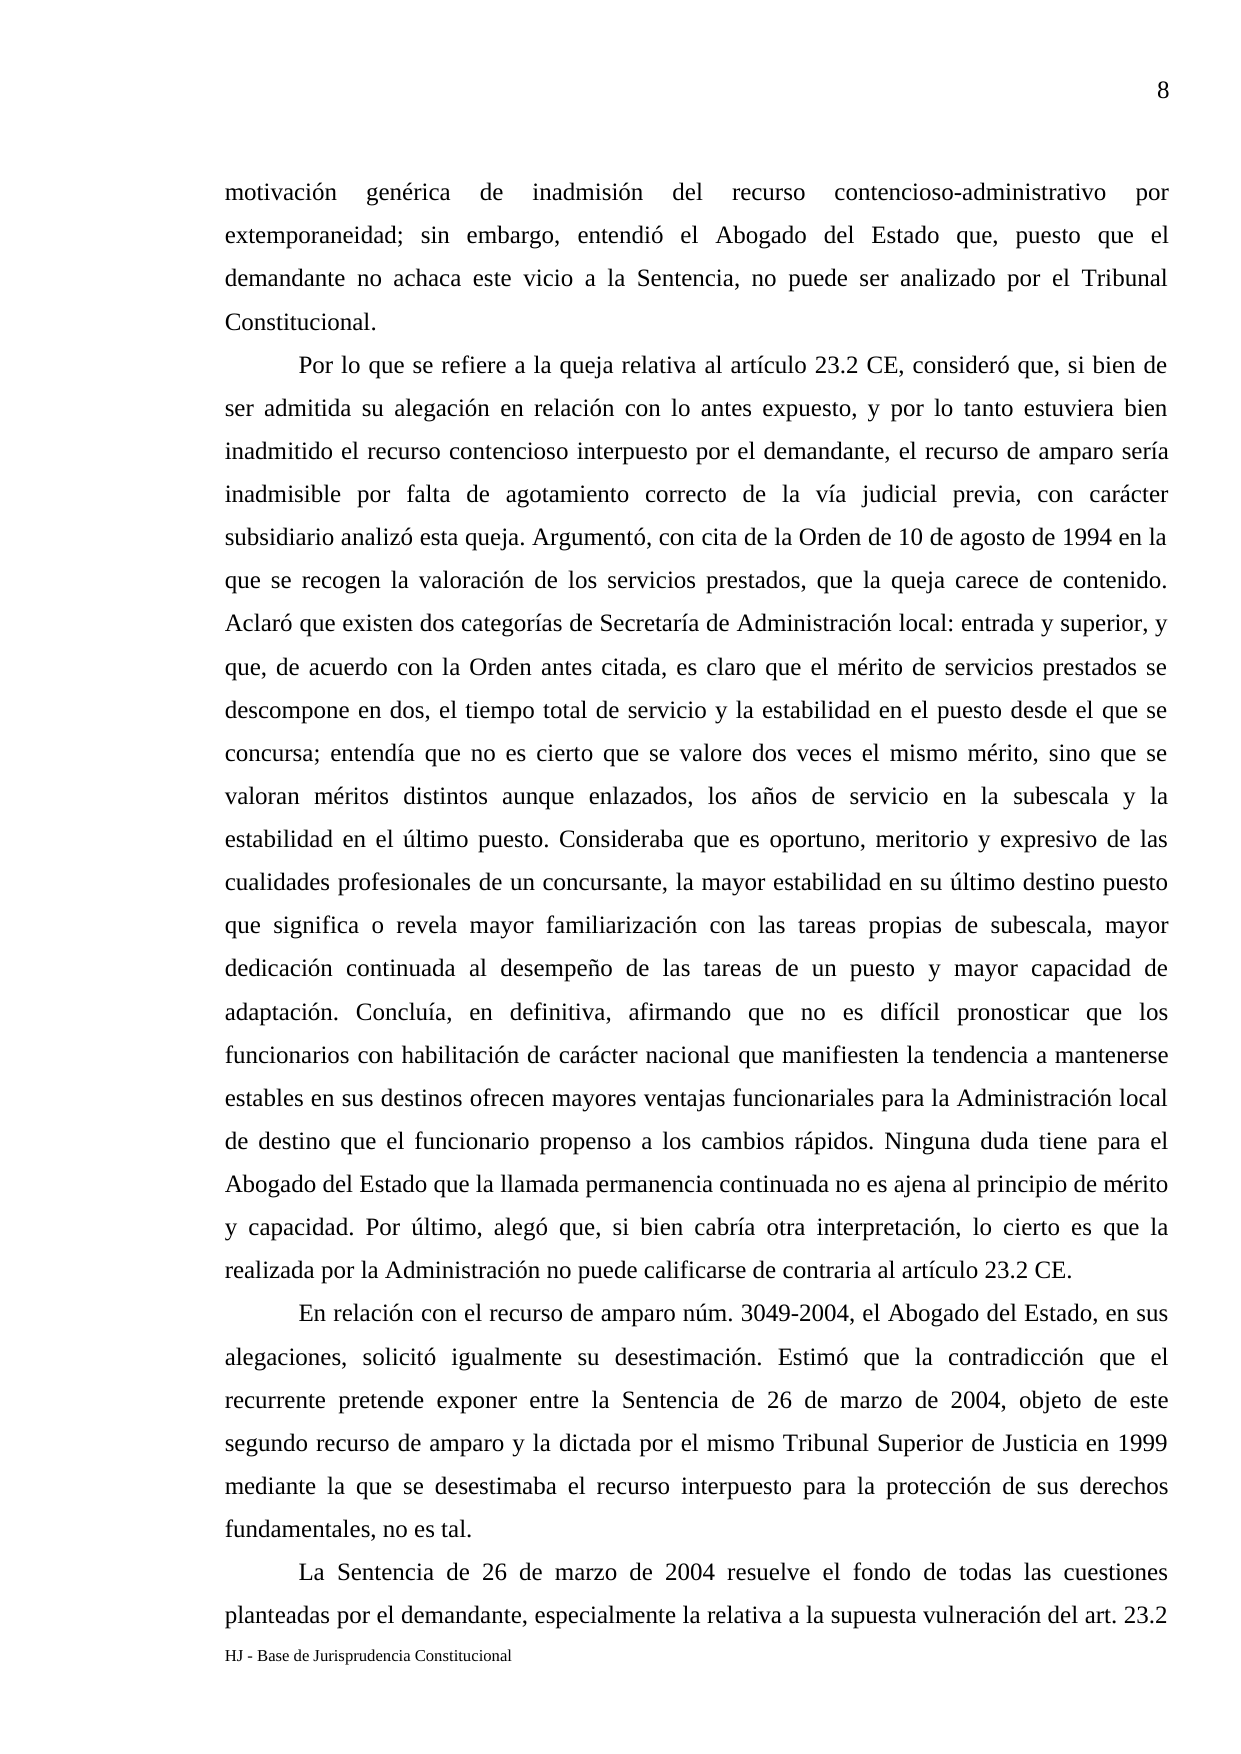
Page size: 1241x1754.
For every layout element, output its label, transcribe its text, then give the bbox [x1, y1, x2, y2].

text Por lo que se refiere a la queja relativa al artículo 23.2 CE, consideró que, si bien de ser admitida su alegación en relación con lo antes expuesto, y por lo tanto estuviera bien inadmitido el recurso contencioso interpuesto por el demandante, el recurso de amparo sería inadmisible por falta de agotamiento correcto de la vía judicial previa, con carácter subsidiario analizó esta queja. Argumentó, con cita de la Orden de 10 de agosto de 1994 en la que se recogen la valoración de los servicios prestados, que la queja carece de contenido. Aclaró que existen dos categorías de Secretaría de Administración local: entrada y superior, y que, de acuerdo con la Orden antes citada, es claro que el mérito de servicios prestados se descompone en dos, el tiempo total de servicio y la estabilidad en el puesto desde el que se concursa; entendía que no es cierto que se valore dos veces el mismo mérito, sino que se valoran méritos distintos aunque enlazados, los años de servicio en la subescala y la estabilidad en el último puesto. Consideraba que es oportuno, meritorio y expresivo de las cualidades profesionales de un concursante, la mayor estabilidad en su último destino puesto que significa o revela mayor familiarización con las tareas propias de subescala, mayor dedicación continuada al desempeño de las tareas de un puesto y mayor capacidad de adaptación. Concluía, en definitiva, afirmando que no es difícil pronosticar que los funcionarios con habilitación de carácter nacional que manifiesten la tendencia a mantenerse estables en sus destinos ofrecen mayores ventajas funcionariales para la Administración local de destino que el funcionario propenso a los cambios rápidos. Ninguna duda tiene para el Abogado del Estado que la llamada permanencia continuada no es ajena al principio de mérito y capacidad. Por último, alegó que, si bien cabría otra interpretación, lo cierto es que la realizada por la Administración no puede calificarse de contraria al artículo 23.2 CE. [224, 350, 1169, 1284]
text En relación con el recurso de amparo núm. 3049-2004, el Abogado del Estado, en sus alegaciones, solicitó igualmente su desestimación. Estimó que la contradicción que el recurrente pretende exponer entre la Sentencia de 26 de marzo de 2004, objeto de este segundo recurso de amparo y la dictada por el mismo Tribunal Superior de Justicia en 1999 mediante la que se desestimaba el recurso interpuesto para la protección de sus derechos fundamentales, no es tal. [224, 1298, 1169, 1543]
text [224, 177, 1169, 335]
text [224, 1557, 1169, 1629]
